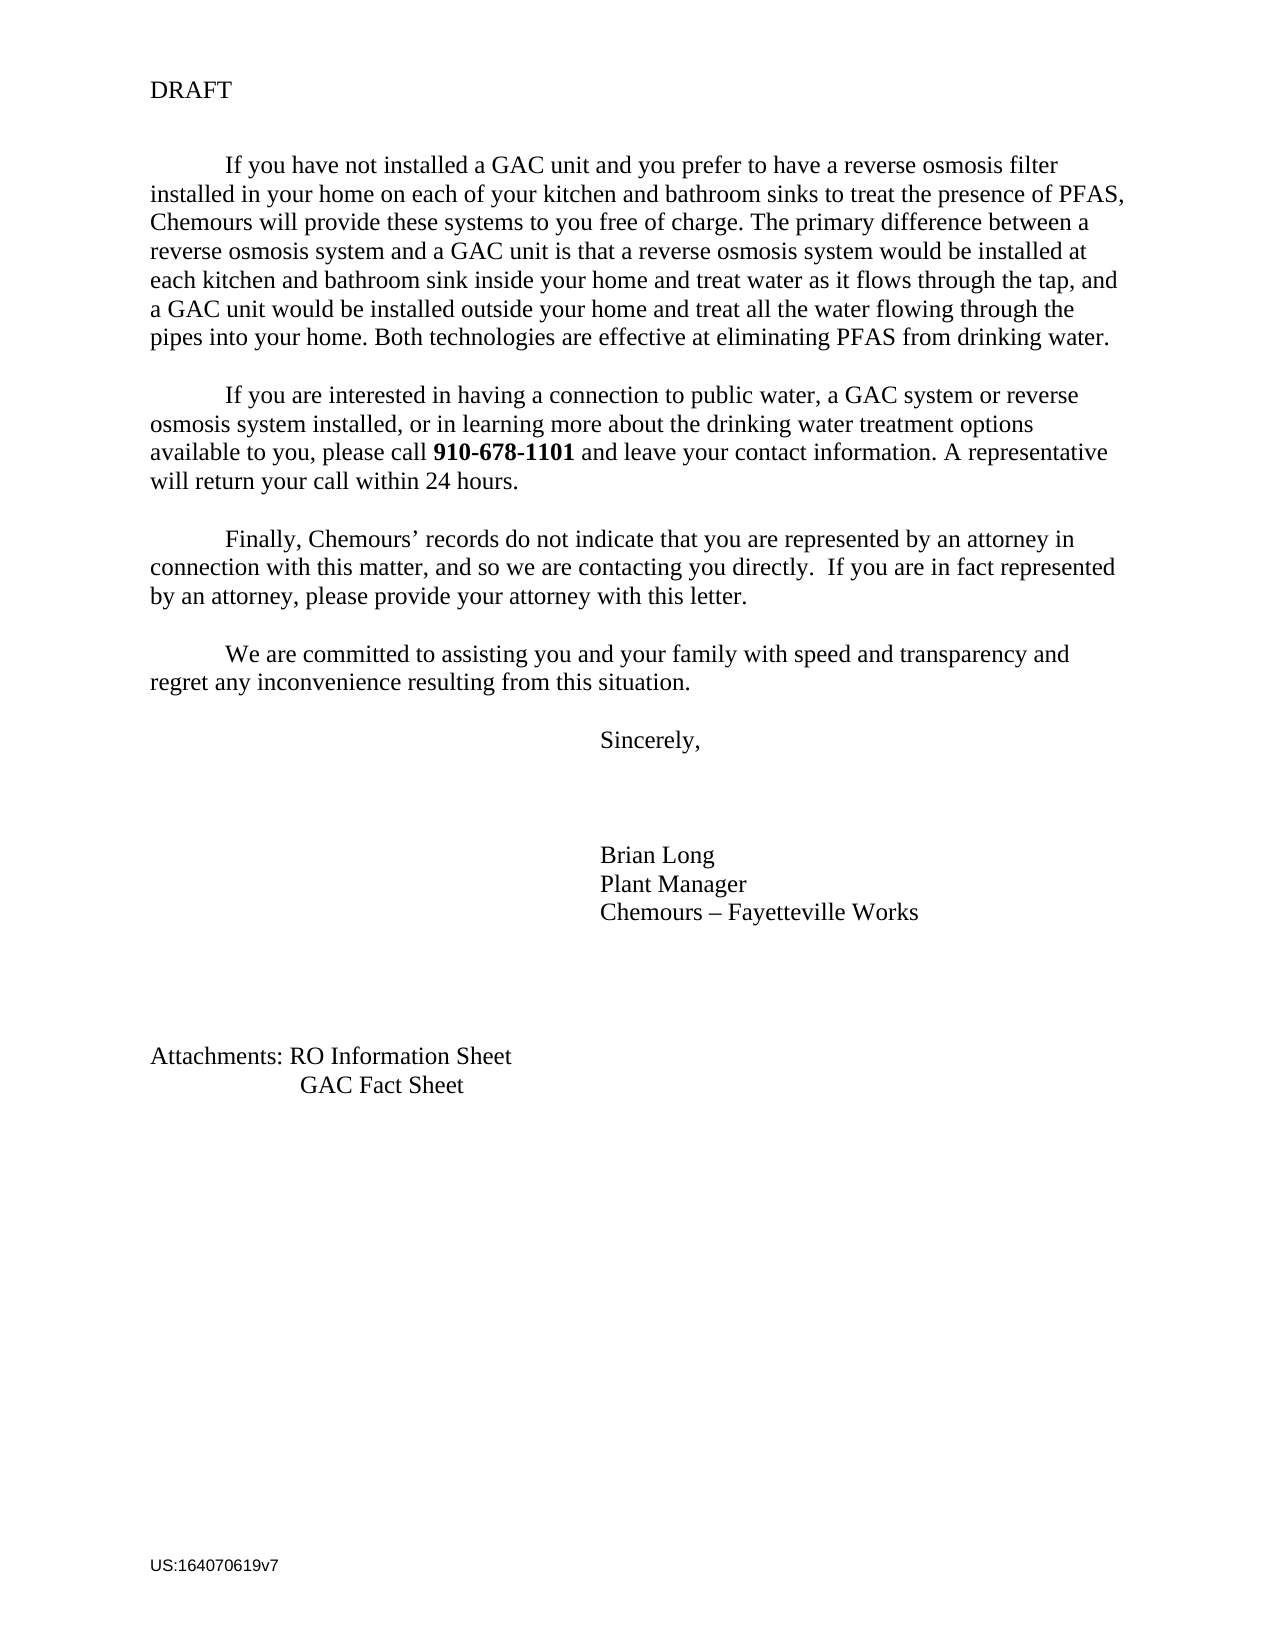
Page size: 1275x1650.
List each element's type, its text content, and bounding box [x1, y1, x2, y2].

text GAC Fact Sheet [150, 1070, 1125, 1099]
text If you have not installed a GAC unit and you prefer to have a reverse osmosis filter installed in your home on each of your kitchen and bathroom sinks to treat the presence of PFAS, Chemours will provide these systems to you free of charge. The primary difference between a reverse osmosis system and a GAC unit is that a reverse osmosis system would be installed at each kitchen and bathroom sink inside your home and treat water as it flows through the tap, and a GAC unit would be installed outside your home and treat all the water flowing through the pipes into your home. Both technologies are effective at eliminating PFAS from drinking water. [150, 150, 1125, 351]
text Attachments: RO Information Sheet [150, 1041, 1125, 1070]
text Sincerely, [525, 725, 1125, 754]
text Plant Manager [525, 869, 1125, 897]
text Finally, Chemours’ records do not indicate that you are represented by an attorney in connection with this matter, and so we are contacting you directly. If you are in fact represented by an attorney, please provide your attorney with this letter. [150, 524, 1125, 610]
text If you are interested in having a connection to public water, a GAC system or reverse osmosis system installed, or in learning more about the drinking water treatment options available to you, please call 910-678-1101 and leave your contact information. A representative will return your call within 24 hours. [150, 380, 1125, 495]
text Brian Long [525, 840, 1125, 869]
text Chemours – Fayetteville Works [525, 897, 1125, 926]
text We are committed to assisting you and your family with speed and transparency and regret any inconvenience resulting from this situation. [150, 639, 1125, 696]
